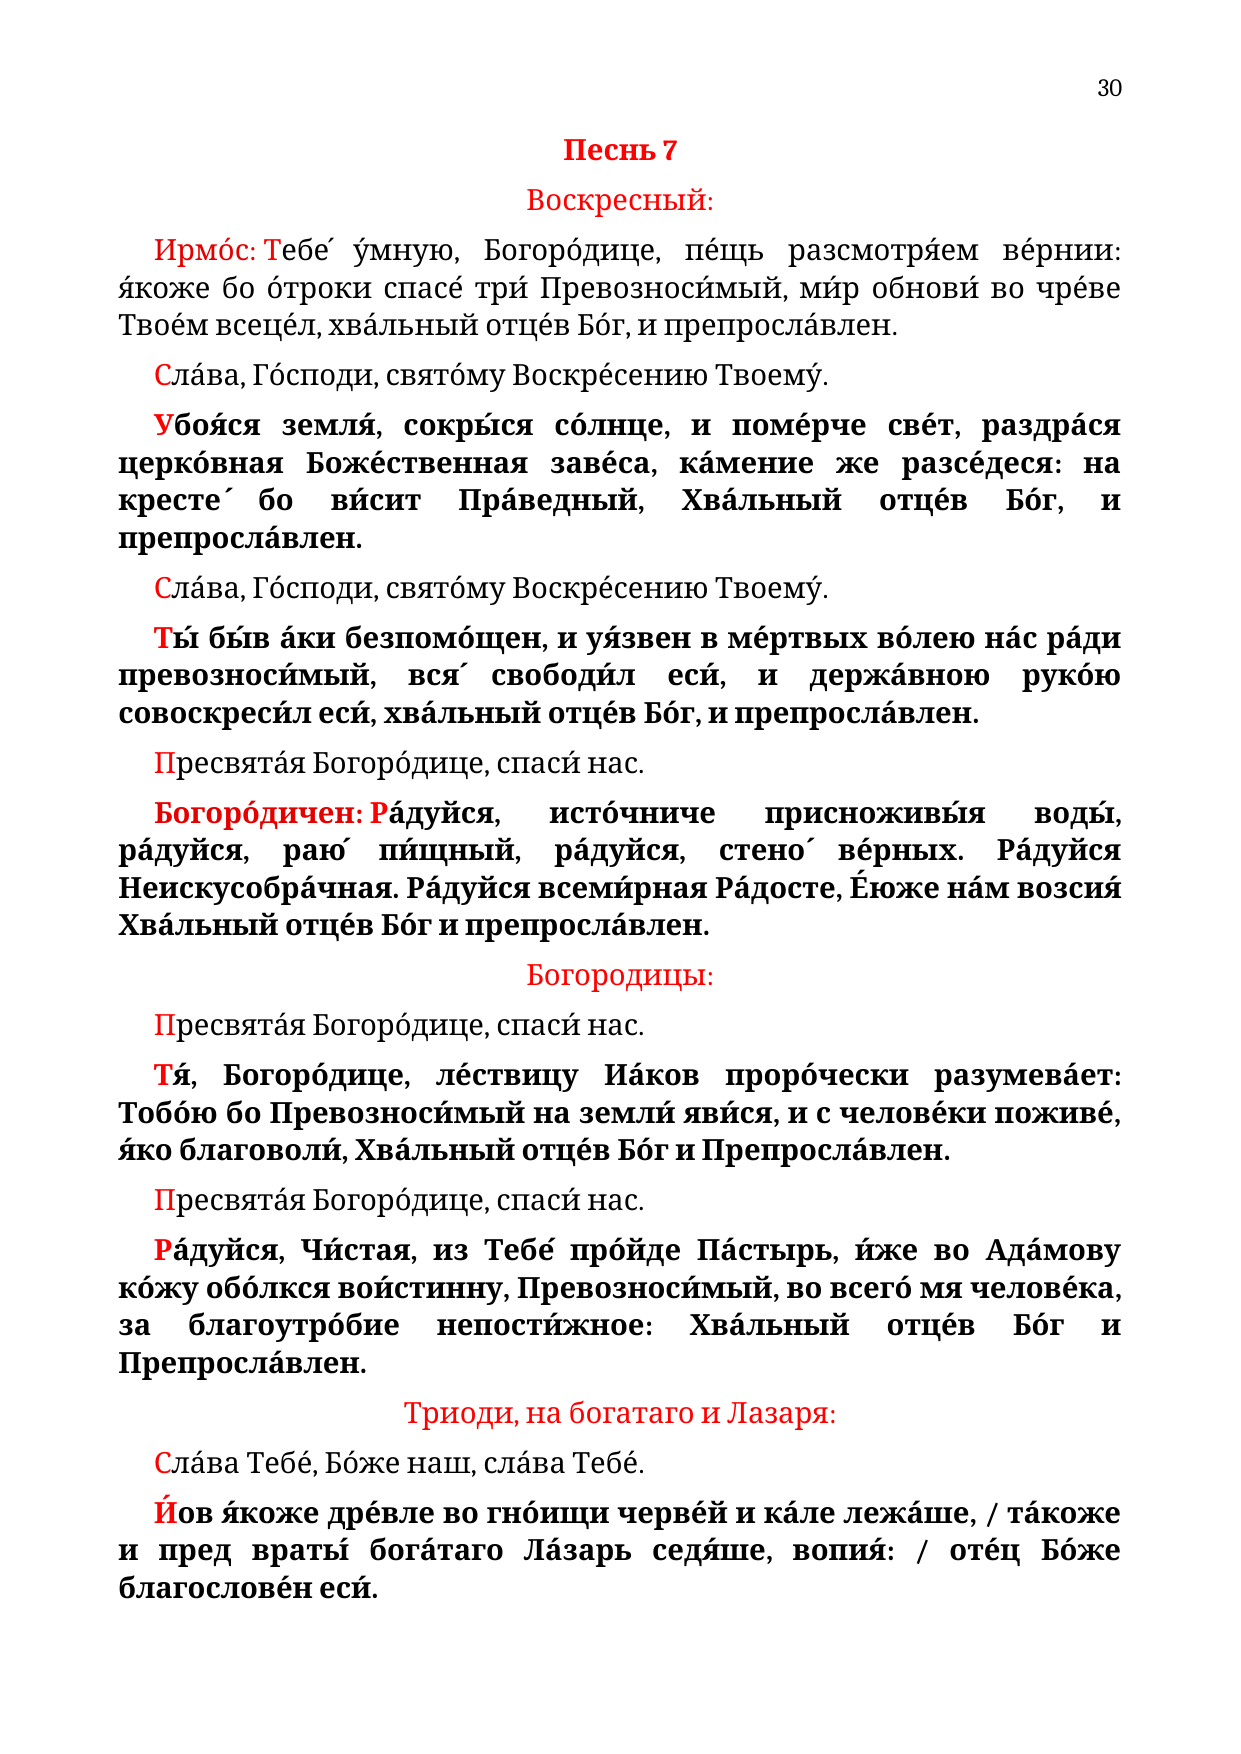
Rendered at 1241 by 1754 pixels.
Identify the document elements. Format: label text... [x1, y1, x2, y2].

text Ты́ бы́в а́ки безпомо́щен, и уя́звен в ме́ртвых во́лею на́с ра́ди превозноси́мый, вся́ свободи́л еси́, и держа́вною руко́ю совоскреси́л еси́, хва́льный отце́в Бо́г, и препросла́влен. [118, 618, 1122, 731]
text Богоро́дичен: Ра́дуйся, исто́чниче присноживы́я воды́, ра́дуйся, раю́ пи́щный, ра́дуйся, стено́ ве́рных. Ра́дуйся Неискусобра́чная. Ра́дуйся всеми́рная Ра́досте, Е́юже на́м возсия́ Хва́льный отце́в Бо́г и препросла́влен. [118, 793, 1122, 943]
text Сла́ва, Го́споди, свято́му Воскре́сению Твоему́. [118, 568, 1122, 606]
text Пресвята́я Богоро́дице, спаси́ нас. [118, 1006, 1122, 1043]
text Ра́дуйся, Чи́стая, из Тебе́ про́йде Па́стырь, и́же во Ада́мову ко́жу обо́лкся вои́стинну, Превозноси́мый, во всего́ мя челове́ка, за благоутро́бие непости́жное: Хва́льный отце́в Бо́г и Препросла́влен. [118, 1231, 1122, 1381]
text Воскресный: [118, 181, 1122, 218]
text Тя́, Богоро́дице, ле́ствицу Иа́ков проро́чески разумева́ет: Тобо́ю бо Превозноси́мый на земли́ яви́ся, и с челове́ки поживе́, я́ко благоволи́, Хва́льный отце́в Бо́г и Препросла́влен. [118, 1056, 1122, 1168]
text Сла́ва, Го́споди, свято́му Воскре́сению Твоему́. [118, 356, 1122, 393]
text Пресвята́я Богоро́дице, спаси́ нас. [118, 1181, 1122, 1218]
text Песнь 7 [118, 131, 1122, 168]
text Убоя́ся земля́, сокры́ся со́лнце, и поме́рче све́т, раздра́ся церко́вная Боже́ственная заве́са, ка́мение же разсе́деся: на кресте́ бо ви́сит Пра́ведный, Хва́льный отце́в Бо́г, и препросла́влен. [118, 406, 1122, 556]
text Пресвята́я Богоро́дице, спаси́ нас. [118, 743, 1122, 781]
text Сла́ва Тебе́, Бо́же наш, сла́ва Тебе́. [118, 1443, 1122, 1481]
text Богородицы: [118, 956, 1122, 993]
text Триоди, на богатаго и Лазаря: [118, 1393, 1122, 1431]
text Ирмо́с: Тебе́ у́мную, Богоро́дице, пе́щь разсмотря́ем ве́рнии: я́коже бо о́троки спасе́ три́ Превозноси́мый, ми́р обнови́ во чре́ве Твое́м всеце́л, хва́льный отце́в Бо́г, и препросла́влен. [118, 231, 1122, 343]
text И́ов я́коже дре́вле во гно́ищи черве́й и ка́ле лежа́ше, / та́коже и пред враты́ бога́таго Ла́зарь седя́ше, вопия́: / оте́ц Бо́же благослове́н еси́. [118, 1493, 1122, 1606]
